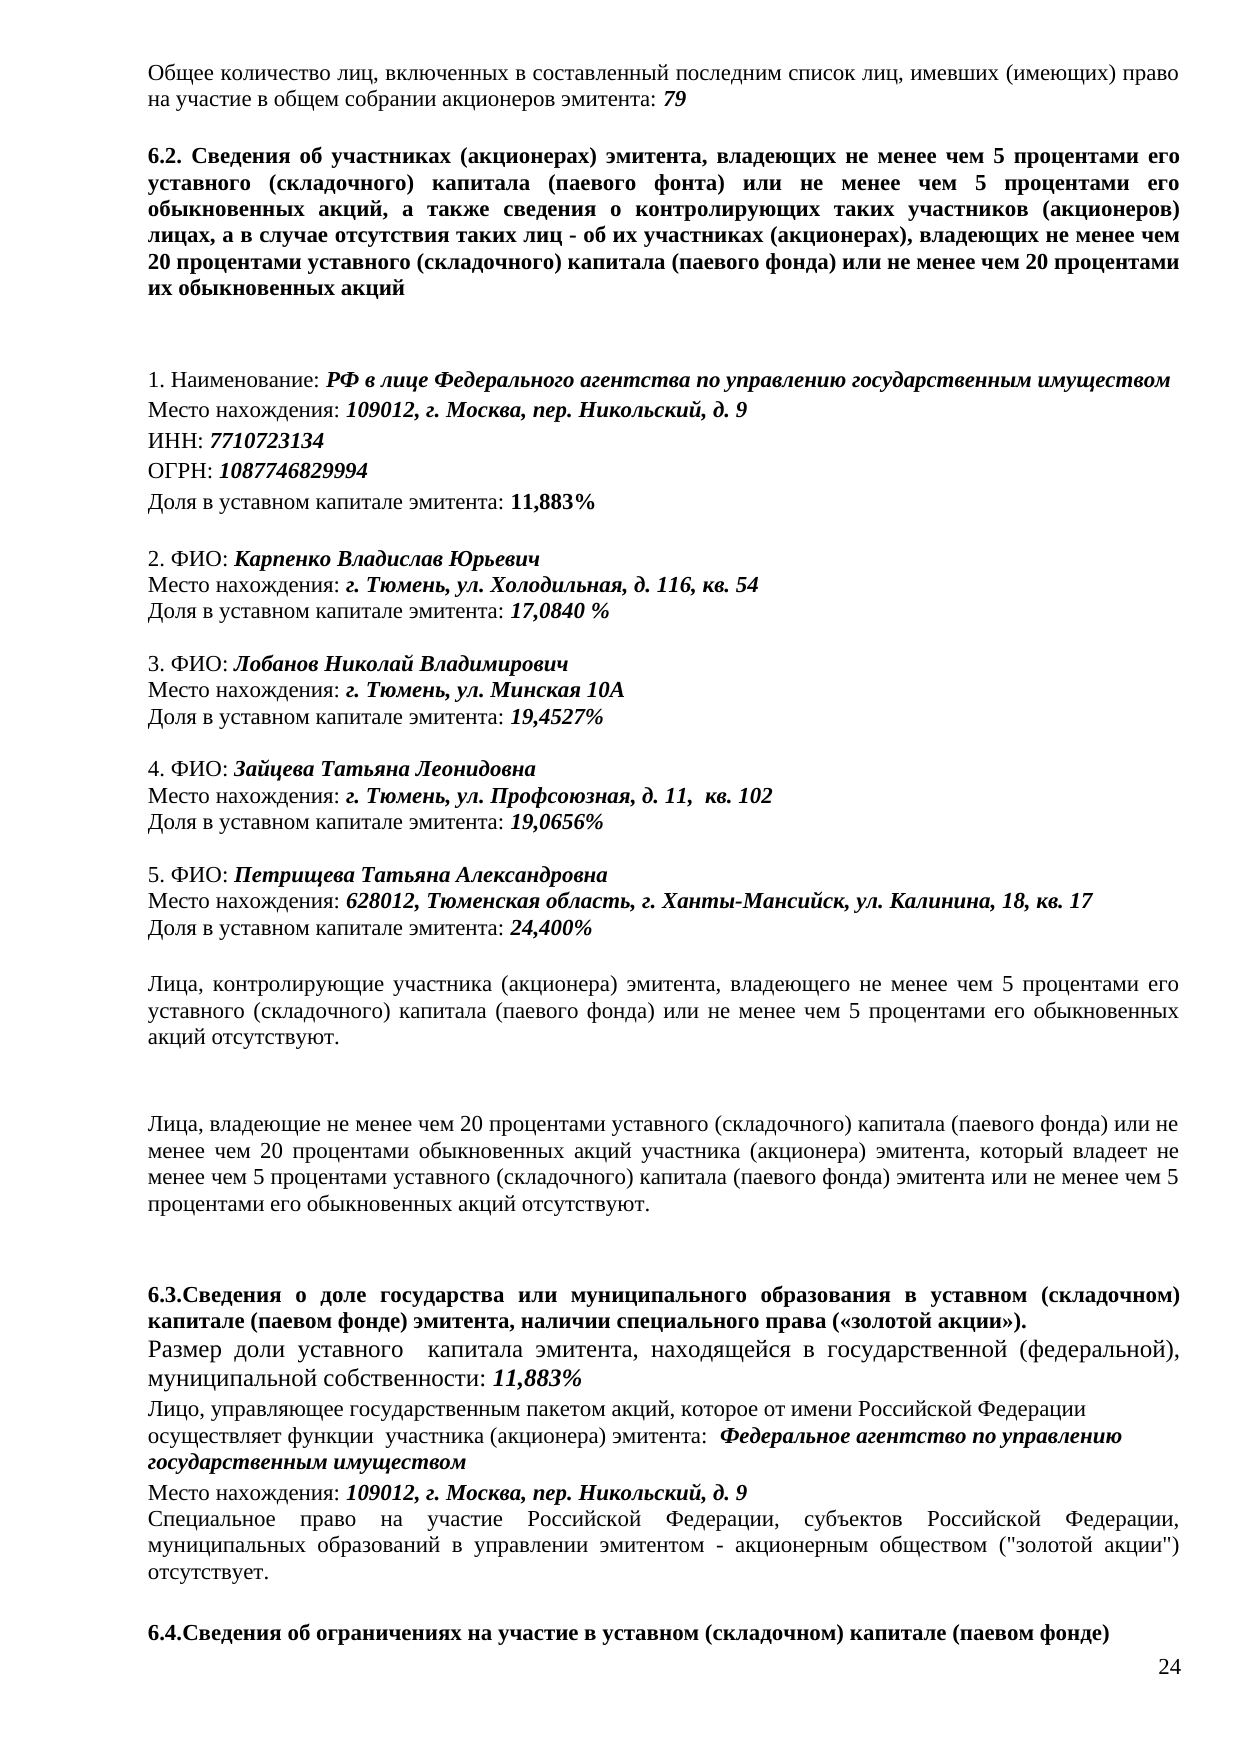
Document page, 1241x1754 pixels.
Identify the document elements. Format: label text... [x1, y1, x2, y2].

text Лицо, управляющее государственным пакетом акций, которое от имени Российской Федерации осуществляет функции участника (акционера) эмитента: Федеральное агентство по управлению государственным имуществом [148, 1396, 1181, 1474]
text Место нахождения: г. Тюмень, ул. Профсоюзная, д. 11, кв. 102 [148, 782, 1181, 808]
text 1. Наименование: РФ в лице Федерального агентства по управлению государственным имуществом [148, 366, 1181, 392]
text Доля в уставном капитале эмитента: 11,883% [148, 488, 1181, 514]
text Общее количество лиц, включенных в составленный последним список лиц, имевших (имеющих) право на участие в общем собрании акционеров эмитента: 79 [148, 59, 1181, 112]
text Место нахождения: 109012, г. Москва, пер. Никольский, д. 9 [148, 1479, 1181, 1505]
text 3. ФИО: Лобанов Николай Владимирович [148, 650, 1181, 676]
text ОГРН: 1087746829994 [148, 457, 1181, 483]
text Доля в уставном капитале эмитента: 19,0656% [148, 808, 1181, 834]
text Лица, контролирующие участника (акционера) эмитента, владеющего не менее чем 5 процентами его уставного (складочного) капитала (паевого фонда) или не менее чем 5 процентами его обыкновенных акций отсутствуют. [148, 970, 1181, 1049]
text 4. ФИО: Зайцева Татьяна Леонидовна [148, 755, 1181, 782]
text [148, 1619, 1181, 1645]
text 6.3.Сведения о доле государства или муниципального образования в уставном (складочном) капитале (паевом фонде) эмитента, наличии специального права («золотой акции»). [148, 1281, 1181, 1334]
text Доля в уставном капитале эмитента: 17,0840 % [148, 597, 1181, 624]
text Доля в уставном капитале эмитента: 19,4527% [148, 703, 1181, 729]
text Место нахождения: 109012, г. Москва, пер. Никольский, д. 9 [148, 396, 1181, 422]
text 6.2. Сведения об участниках (акционерах) эмитента, владеющих не менее чем 5 процентами его уставного (складочного) капитала (паевого фонта) или не менее чем 5 процентами его обыкновенных акций, а также сведения о контролирующих таких участников (акционеров) лицах, а в случае отсутствия таких лиц - об их участниках (акционерах), владеющих не менее чем 20 процентами уставного (складочного) капитала (паевого фонда) или не менее чем 20 процентами их обыкновенных акций [148, 142, 1181, 300]
text ИНН: 7710723134 [148, 427, 1181, 453]
text Место нахождения: г. Тюмень, ул. Холодильная, д. 116, кв. 54 [148, 571, 1181, 597]
text Специальное право на участие Российской Федерации, субъектов Российской Федерации, муниципальных образований в управлении эмитентом - акционерным обществом ("золотой акции") отсутствует. [148, 1505, 1181, 1584]
text Размер доли уставного капитала эмитента, находящейся в государственной (федеральной), муниципальной собственности: 11,883% [148, 1334, 1181, 1391]
text Лица, владеющие не менее чем 20 процентами уставного (складочного) капитала (паевого фонда) или не менее чем 20 процентами обыкновенных акций участника (акционера) эмитента, который владеет не менее чем 5 процентами уставного (складочного) капитала (паевого фонда) эмитента или не менее чем 5 процентами его обыкновенных акций отсутствуют. [148, 1111, 1181, 1216]
text Доля в уставном капитале эмитента: 24,400% [148, 913, 1181, 940]
text Место нахождения: 628012, Тюменская область, г. Ханты-Мансийск, ул. Калинина, 18, кв. 17 [148, 887, 1181, 913]
text Место нахождения: г. Тюмень, ул. Минская 10А [148, 676, 1181, 703]
text 5. ФИО: Петрищева Татьяна Александровна [148, 861, 1181, 887]
text 2. ФИО: Карпенко Владислав Юрьевич [148, 544, 1181, 571]
